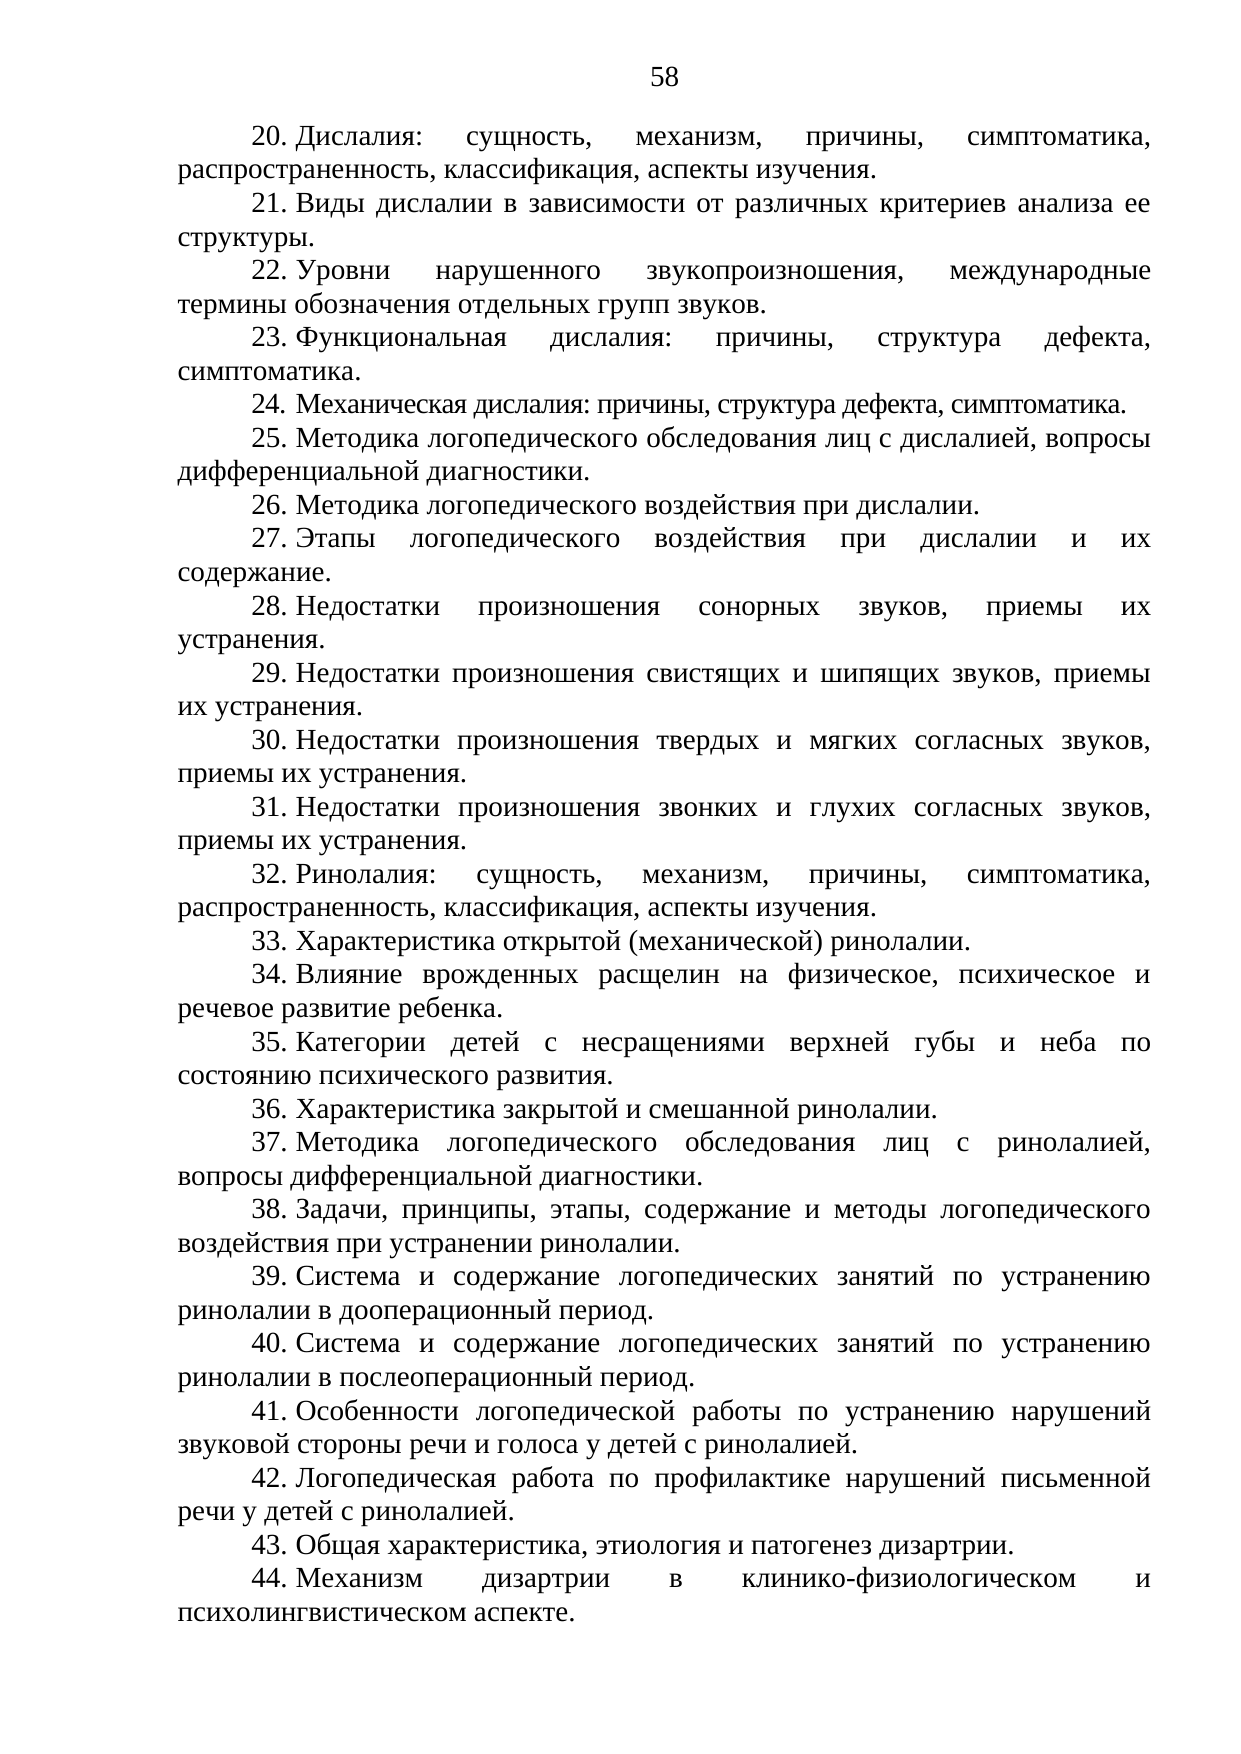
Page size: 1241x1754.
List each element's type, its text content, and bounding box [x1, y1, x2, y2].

list Ринолалия: сущность, механизм, причины, симптоматика, распространенность, классификация, аспекты изучения. [177, 856, 1152, 923]
list Недостатки произношения звонких и глухих согласных звуков, приемы их устранения. [177, 789, 1152, 856]
list Задачи, принципы, этапы, содержание и методы логопедического воздействия при устранении ринолалии. [177, 1191, 1152, 1258]
list Общая характеристика, этиология и патогенез дизартрии. [177, 1527, 1152, 1560]
list Дислалия: сущность, механизм, причины, симптоматика, распространенность, классификация, аспекты изучения. [177, 118, 1152, 185]
list Недостатки произношения твердых и мягких согласных звуков, приемы их устранения. [177, 722, 1152, 789]
list Особенности логопедической работы по устранению нарушений звуковой стороны речи и голоса у детей с ринолалией. [177, 1393, 1152, 1460]
list Характеристика закрытой и смешанной ринолалии. [177, 1091, 1152, 1124]
list Методика логопедического обследования лиц с ринолалией, вопросы дифференциальной диагностики. [177, 1124, 1152, 1191]
list Категории детей с несращениями верхней губы и неба по состоянию психического развития. [177, 1024, 1152, 1091]
list Характеристика открытой (механической) ринолалии. [177, 923, 1152, 957]
list Механизм дизартрии в клинико-физиологическом и психолингвистическом аспекте. [177, 1560, 1152, 1627]
list Влияние врожденных расщелин на физическое, психическое и речевое развитие ребенка. [177, 957, 1152, 1024]
list Недостатки произношения свистящих и шипящих звуков, приемы их устранения. [177, 655, 1152, 722]
list Механическая дислалия: причины, структура дефекта, симптоматика. [177, 386, 1152, 420]
list Методика логопедического обследования лиц с дислалией, вопросы дифференциальной диагностики. [177, 420, 1152, 487]
list Этапы логопедического воздействия при дислалии и их содержание. [177, 521, 1152, 588]
list Недостатки произношения сонорных звуков, приемы их устранения. [177, 588, 1152, 655]
list Виды дислалии в зависимости от различных критериев анализа ее структуры. [177, 185, 1152, 252]
list Система и содержание логопедических занятий по устранению ринолалии в послеоперационный период. [177, 1326, 1152, 1393]
list Логопедическая работа по профилактике нарушений письменной речи у детей с ринолалией. [177, 1460, 1152, 1527]
list Система и содержание логопедических занятий по устранению ринолалии в дооперационный период. [177, 1258, 1152, 1326]
list Методика логопедического воздействия при дислалии. [177, 487, 1152, 521]
list Функциональная дислалия: причины, структура дефекта, симптоматика. [177, 319, 1152, 386]
list Уровни нарушенного звукопроизношения, международные термины обозначения отдельных групп звуков. [177, 252, 1152, 319]
